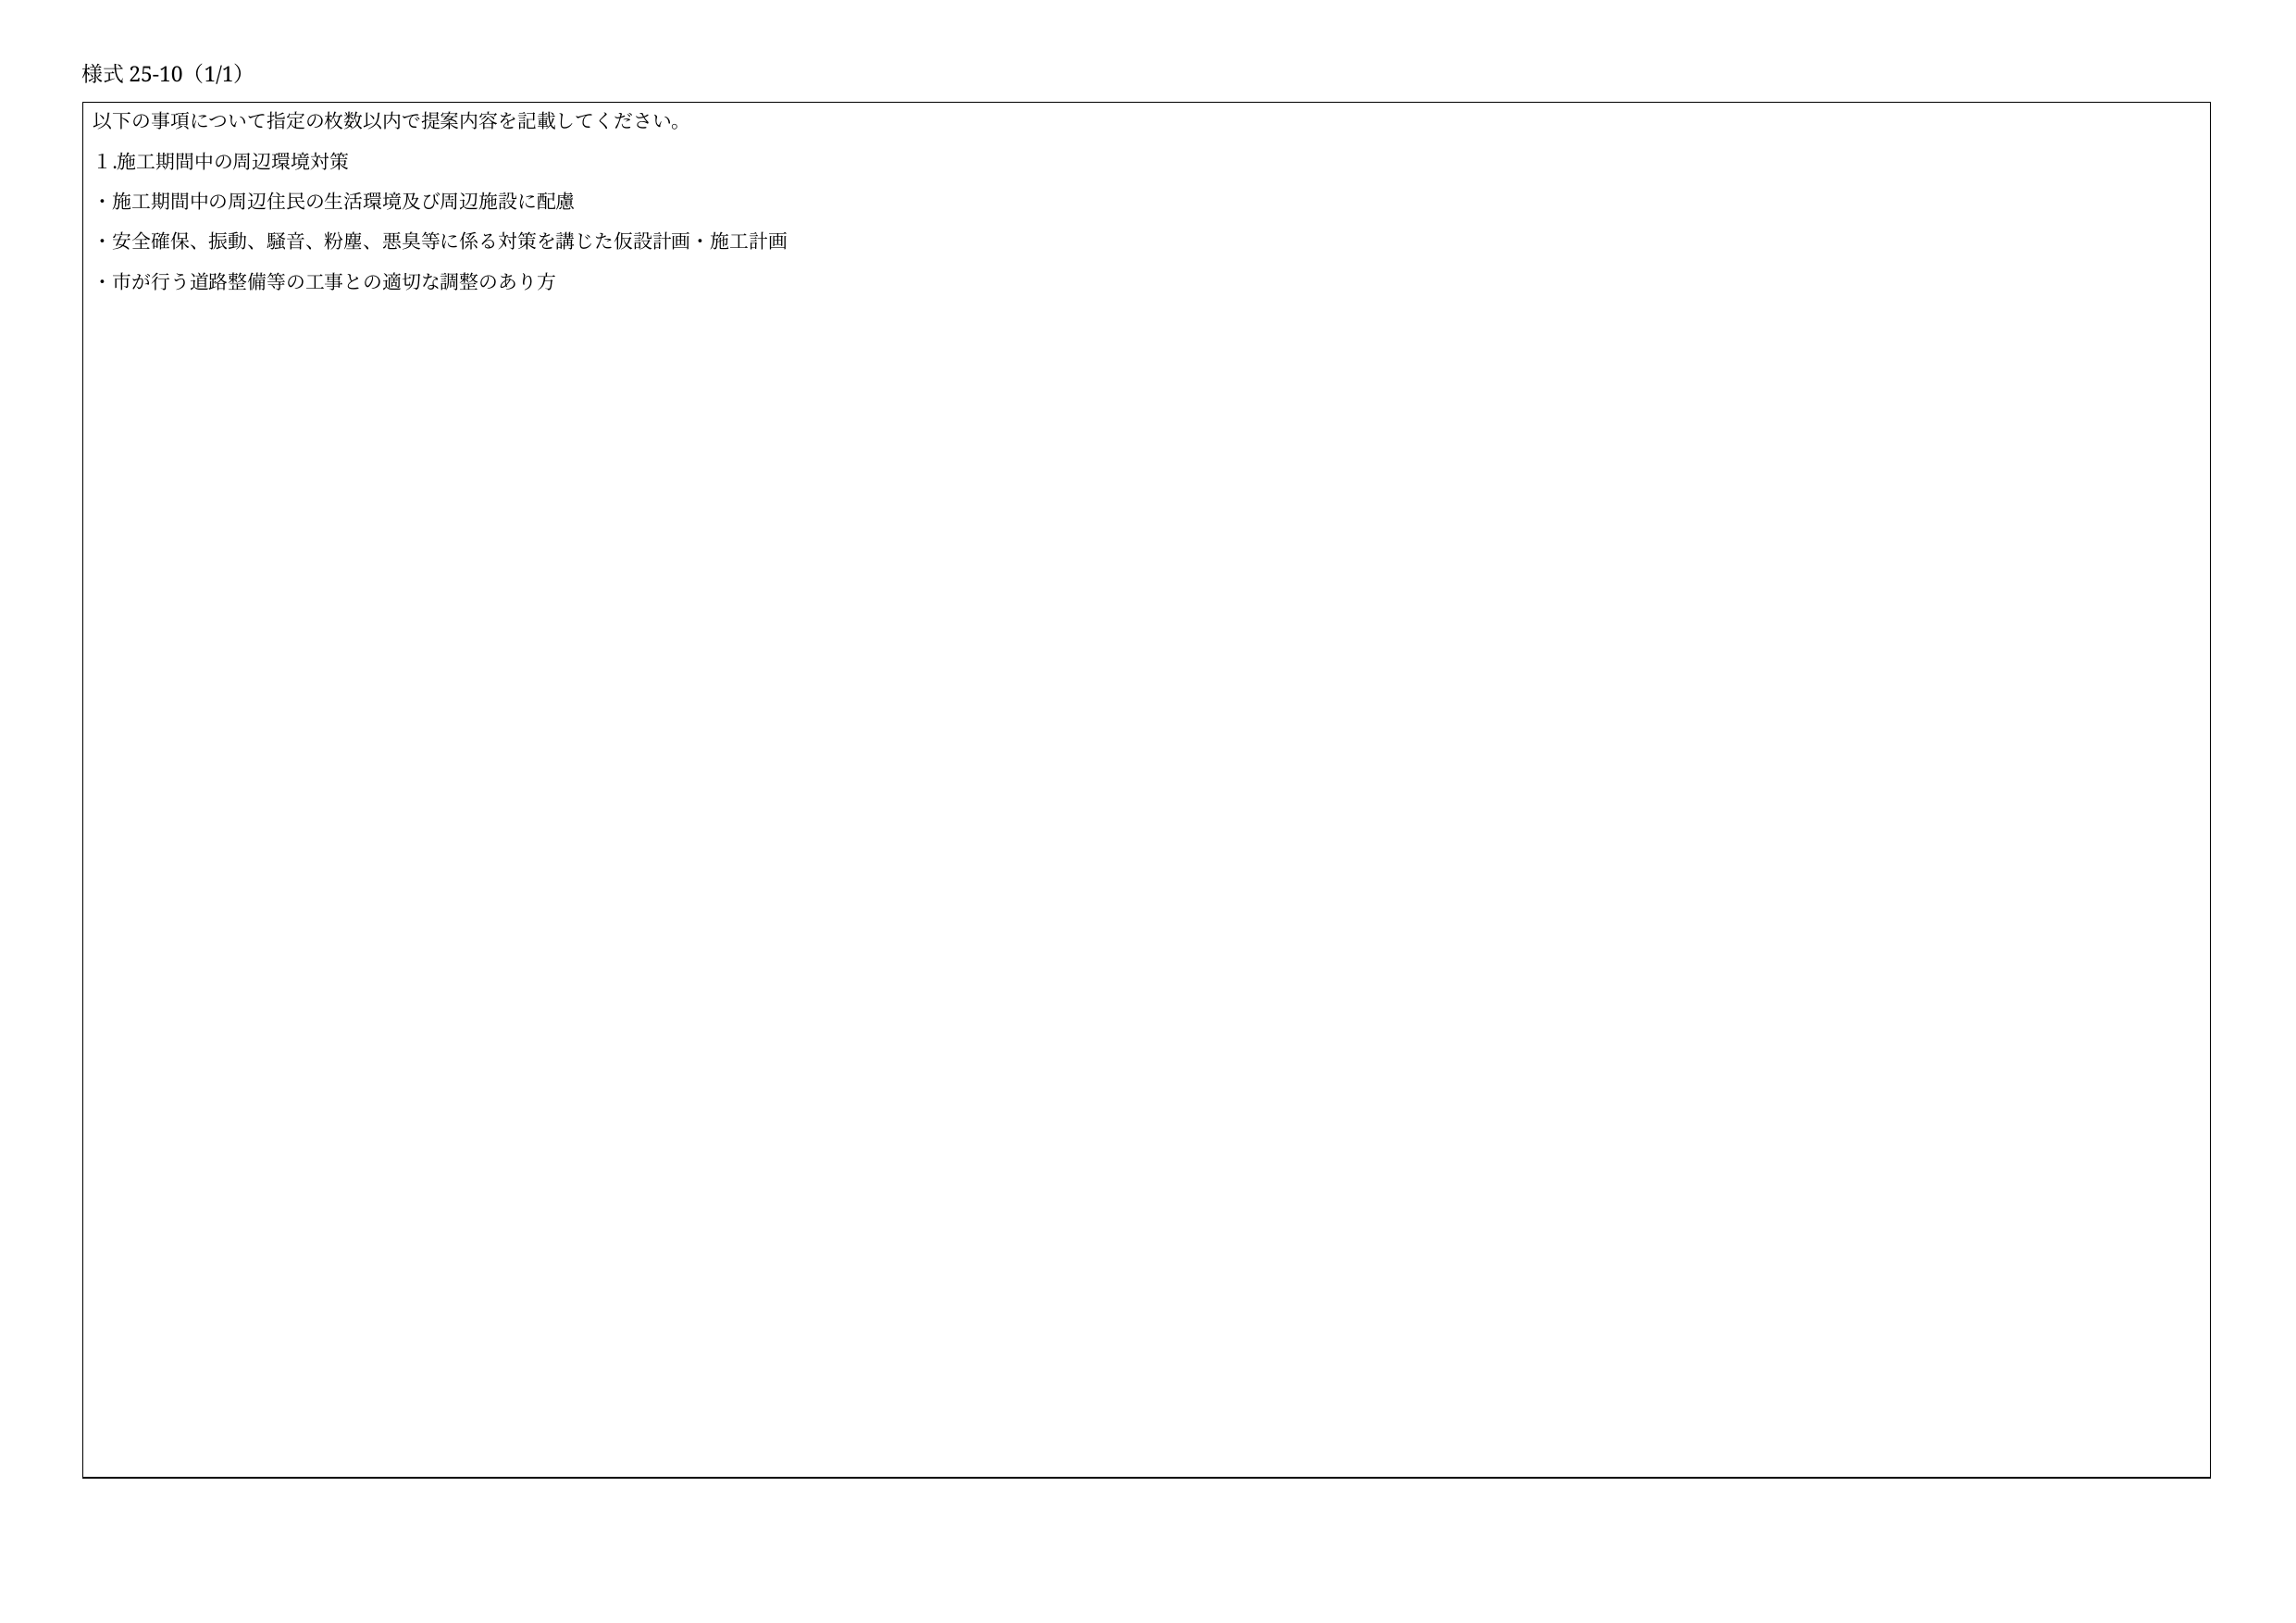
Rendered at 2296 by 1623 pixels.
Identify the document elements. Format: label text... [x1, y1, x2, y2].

table_cell 以下の事項について指定の枚数以内で提案内容を記載してください。 １.施工期間中の周辺環境対策 ・施工期間中の周辺住民の生活環境及び周辺施設に配慮 ・安全確保、振動、騒音、粉塵、悪臭等に係る対策を講じた仮設計画・施工計画 ・市が行う道路整備等の工事との適切な調整のあり方 [83, 103, 2210, 1477]
